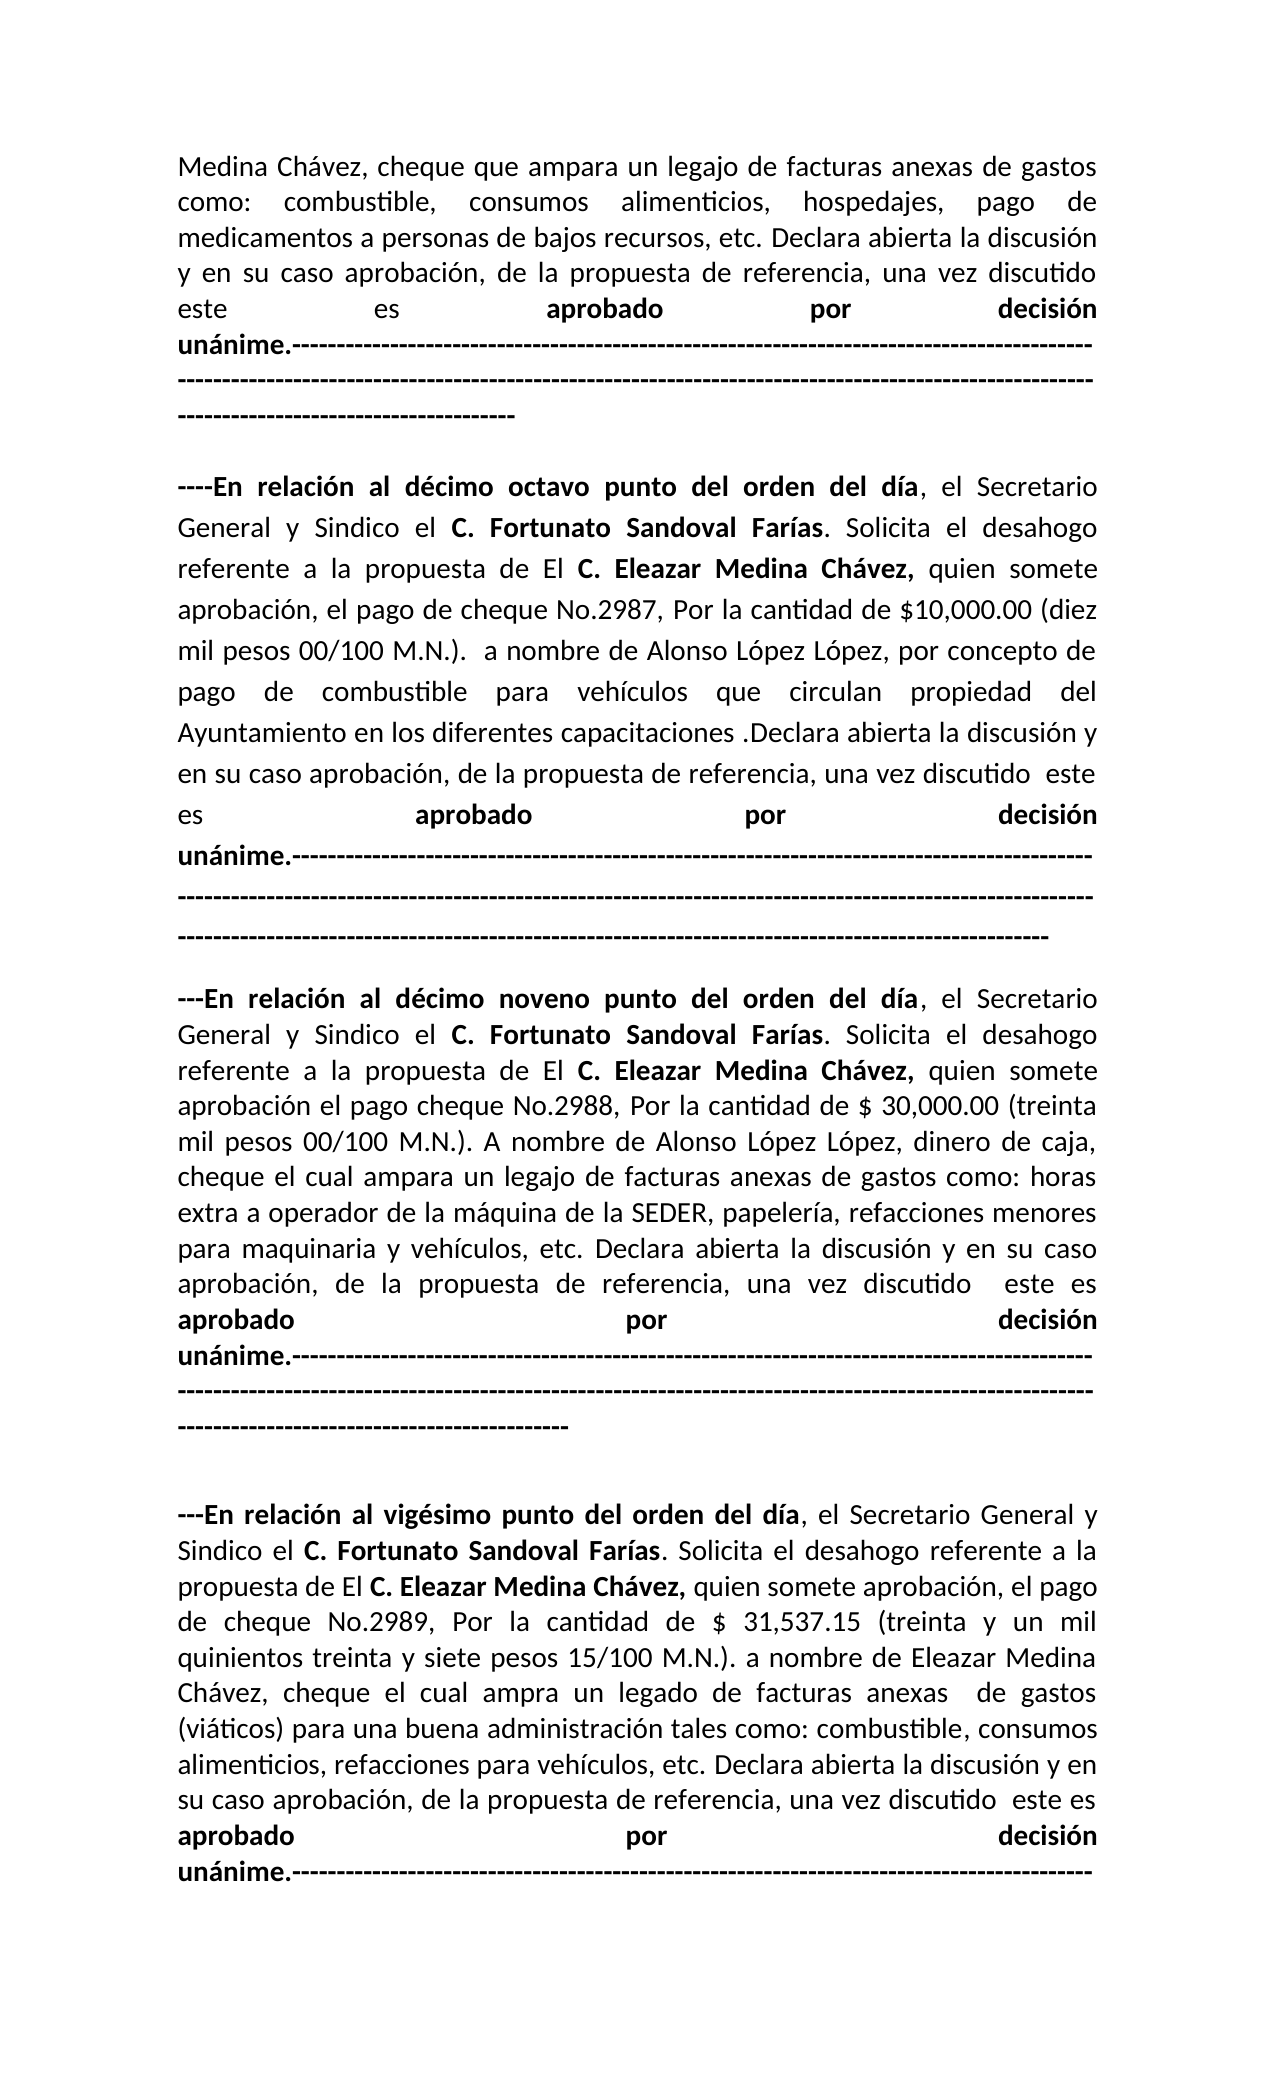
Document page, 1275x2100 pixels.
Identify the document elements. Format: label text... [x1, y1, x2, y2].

text ---En relación al décimo noveno punto del orden del día, el Secretario General y Sindico el C. Fortunato Sandoval Farías. Solicita el desahogo referente a la propuesta de El C. Eleazar Medina Chávez, quien somete aprobación el pago cheque No.2988, Por la cantidad de $ 30,000.00 (treinta mil pesos 00/100 M.N.). A nombre de Alonso López López, dinero de caja, cheque el cual ampara un legajo de facturas anexas de gastos como: horas extra a operador de la máquina de la SEDER, papelería, refacciones menores para maquinaria y vehículos, etc. Declara abierta la discusión y en su caso aprobación, de la propuesta de referencia, una vez discutido este es aprobado por decisión unánime.--------------------------------------------------------------------------------------------------------------------------------------------------------------------------------------------------------------------------------------------- [177, 980, 1098, 1443]
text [177, 148, 1098, 433]
text ----En relación al décimo octavo punto del orden del día, el Secretario General y Sindico el C. Fortunato Sandoval Farías. Solicita el desahogo referente a la propuesta de El C. Eleazar Medina Chávez, quien somete aprobación, el pago de cheque No.2987, Por la cantidad de $10,000.00 (diez mil pesos 00/100 M.N.). a nombre de Alonso López López, por concepto de pago de combustible para vehículos que circulan propiedad del Ayuntamiento en los diferentes capacitaciones .Declara abierta la discusión y en su caso aprobación, de la propuesta de referencia, una vez discutido este es aprobado por decisión unánime.--------------------------------------------------------------------------------------------------------------------------------------------------------------------------------------------------------------------------------------------------------------------------------------------------- [177, 468, 1098, 954]
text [177, 1496, 1098, 1888]
